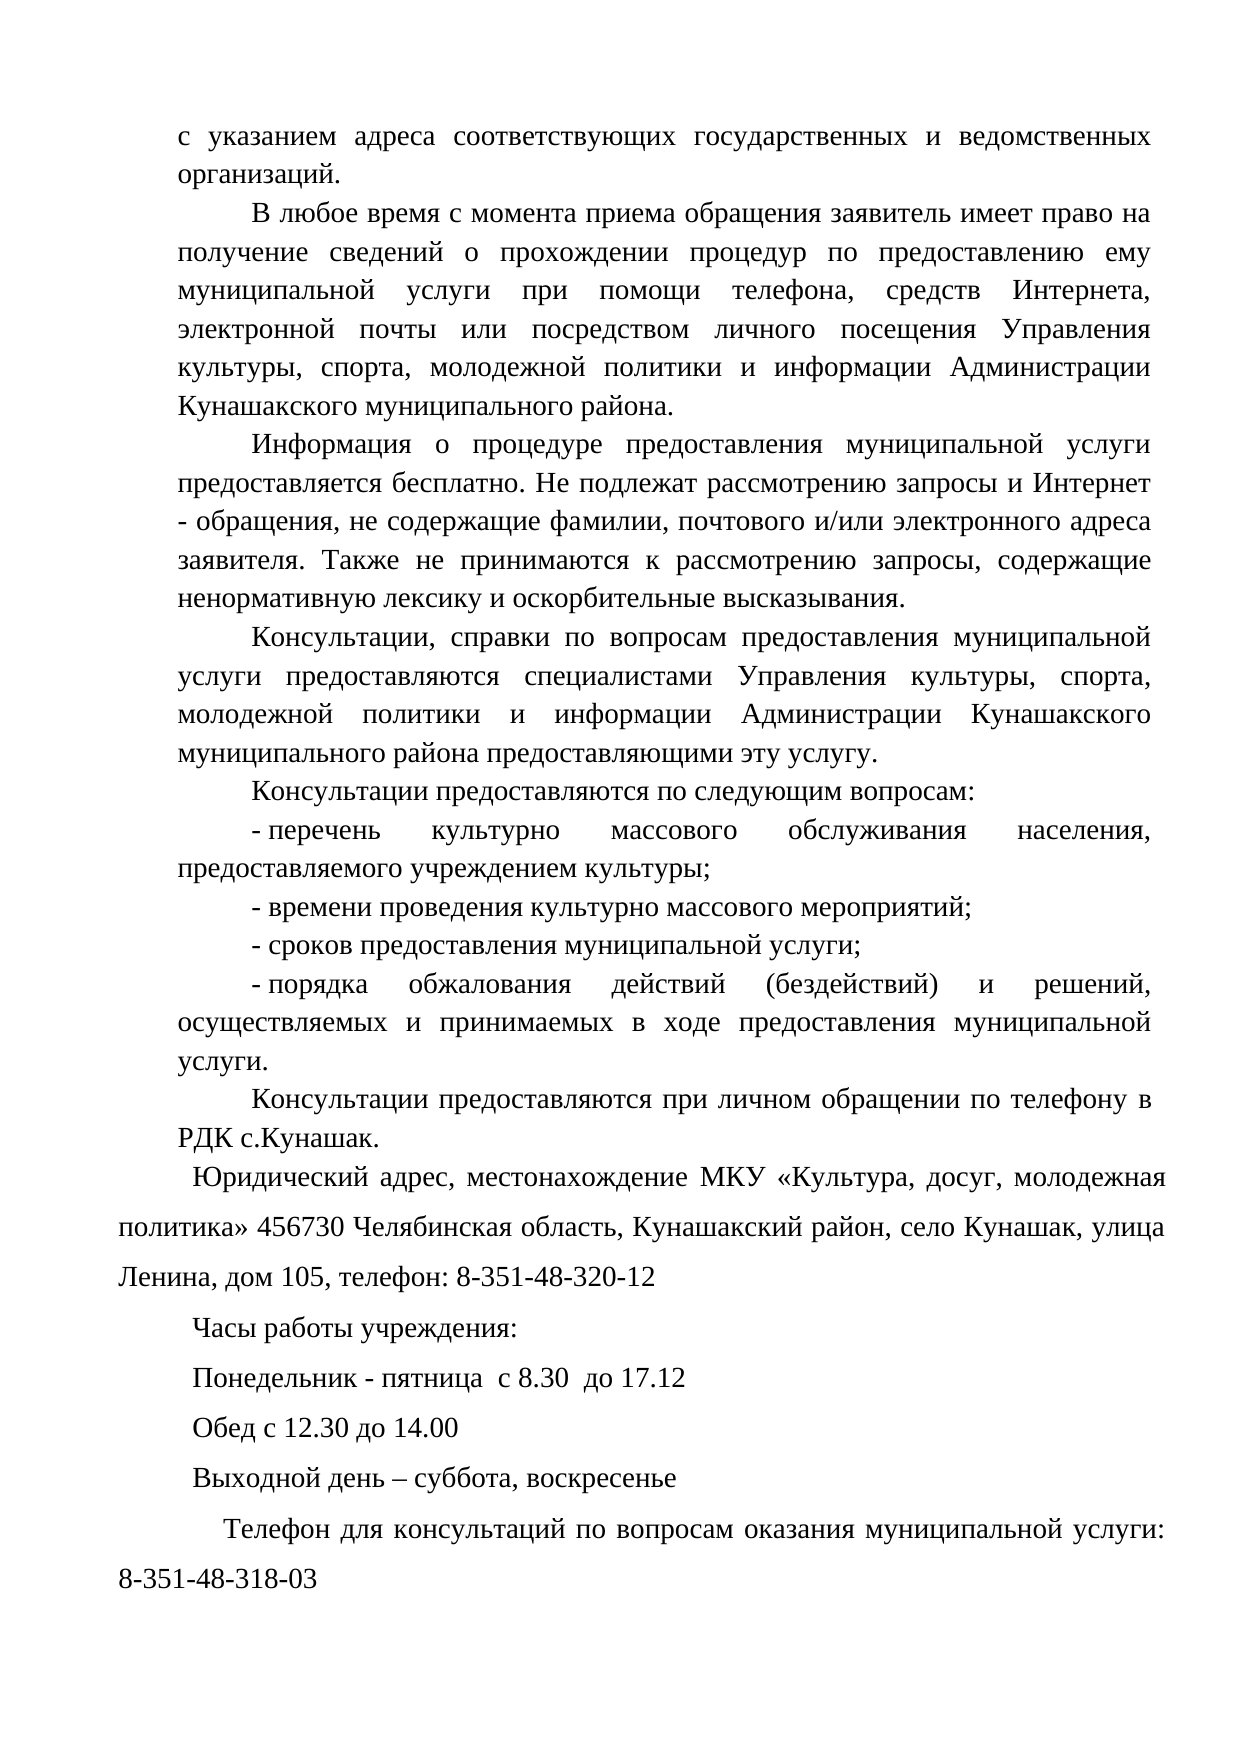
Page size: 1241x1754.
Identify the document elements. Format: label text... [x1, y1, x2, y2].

text - перечень культурно массового обслуживания населения, предоставляемого учреждением культуры; [177, 812, 1152, 884]
text Часы работы учреждения: [118, 1310, 1167, 1343]
text - времени проведения культурно массового мероприятий; [177, 889, 1152, 922]
text Консультации предоставляются при личном обращении по телефону в РДК с.Кунашак. [177, 1082, 1152, 1154]
text Консультации, справки по вопросам предоставления муниципальной услуги предоставляются специалистами Управления культуры, спорта, молодежной политики и информации Администрации Кунашакского муниципального района предоставляющими эту услугу. [177, 619, 1152, 768]
text - сроков предоставления муниципальной услуги; [177, 927, 1152, 961]
text Консультации предоставляются по следующим вопросам: [177, 773, 1152, 807]
text Обед с 12.30 до 14.00 [118, 1410, 1167, 1444]
text Понедельник - пятница с 8.30 до 17.12 [118, 1360, 1167, 1393]
text В любое время с момента приема обращения заявитель имеет право на получение сведений о прохождении процедур по предоставлению ему муниципальной услуги при помощи телефона, средств Интернета, электронной почты или посредством личного посещения Управления культуры, спорта, молодежной политики и информации Администрации Кунашакского муниципального района. [177, 195, 1152, 421]
text Телефон для консультаций по вопросам оказания муниципальной услуги: 8-351-48-318-03 [118, 1511, 1167, 1595]
text Юридический адрес, местонахождение МКУ «Культура, досуг, молодежная политика» 456730 Челябинская область, Кунашакский район, село Кунашак, улица Ленина, дом 105, телефон: 8-351-48-320-12 [118, 1159, 1167, 1293]
text - порядка обжалования действий (бездействий) и решений, осуществляемых и принимаемых в ходе предоставления муниципальной услуги. [177, 966, 1152, 1077]
text Выходной день – суббота, воскресенье [118, 1461, 1167, 1494]
text Информация о процедуре предоставления муниципальной услуги предоставляется бесплатно. Не подлежат рассмотрению запросы и Интернет - обращения, не содержащие фамилии, почтового и/или электронного адреса заявителя. Также не принимаются к рассмотрению запросы, содержащие ненормативную лексику и оскорбительные высказывания. [177, 426, 1152, 614]
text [177, 118, 1152, 190]
